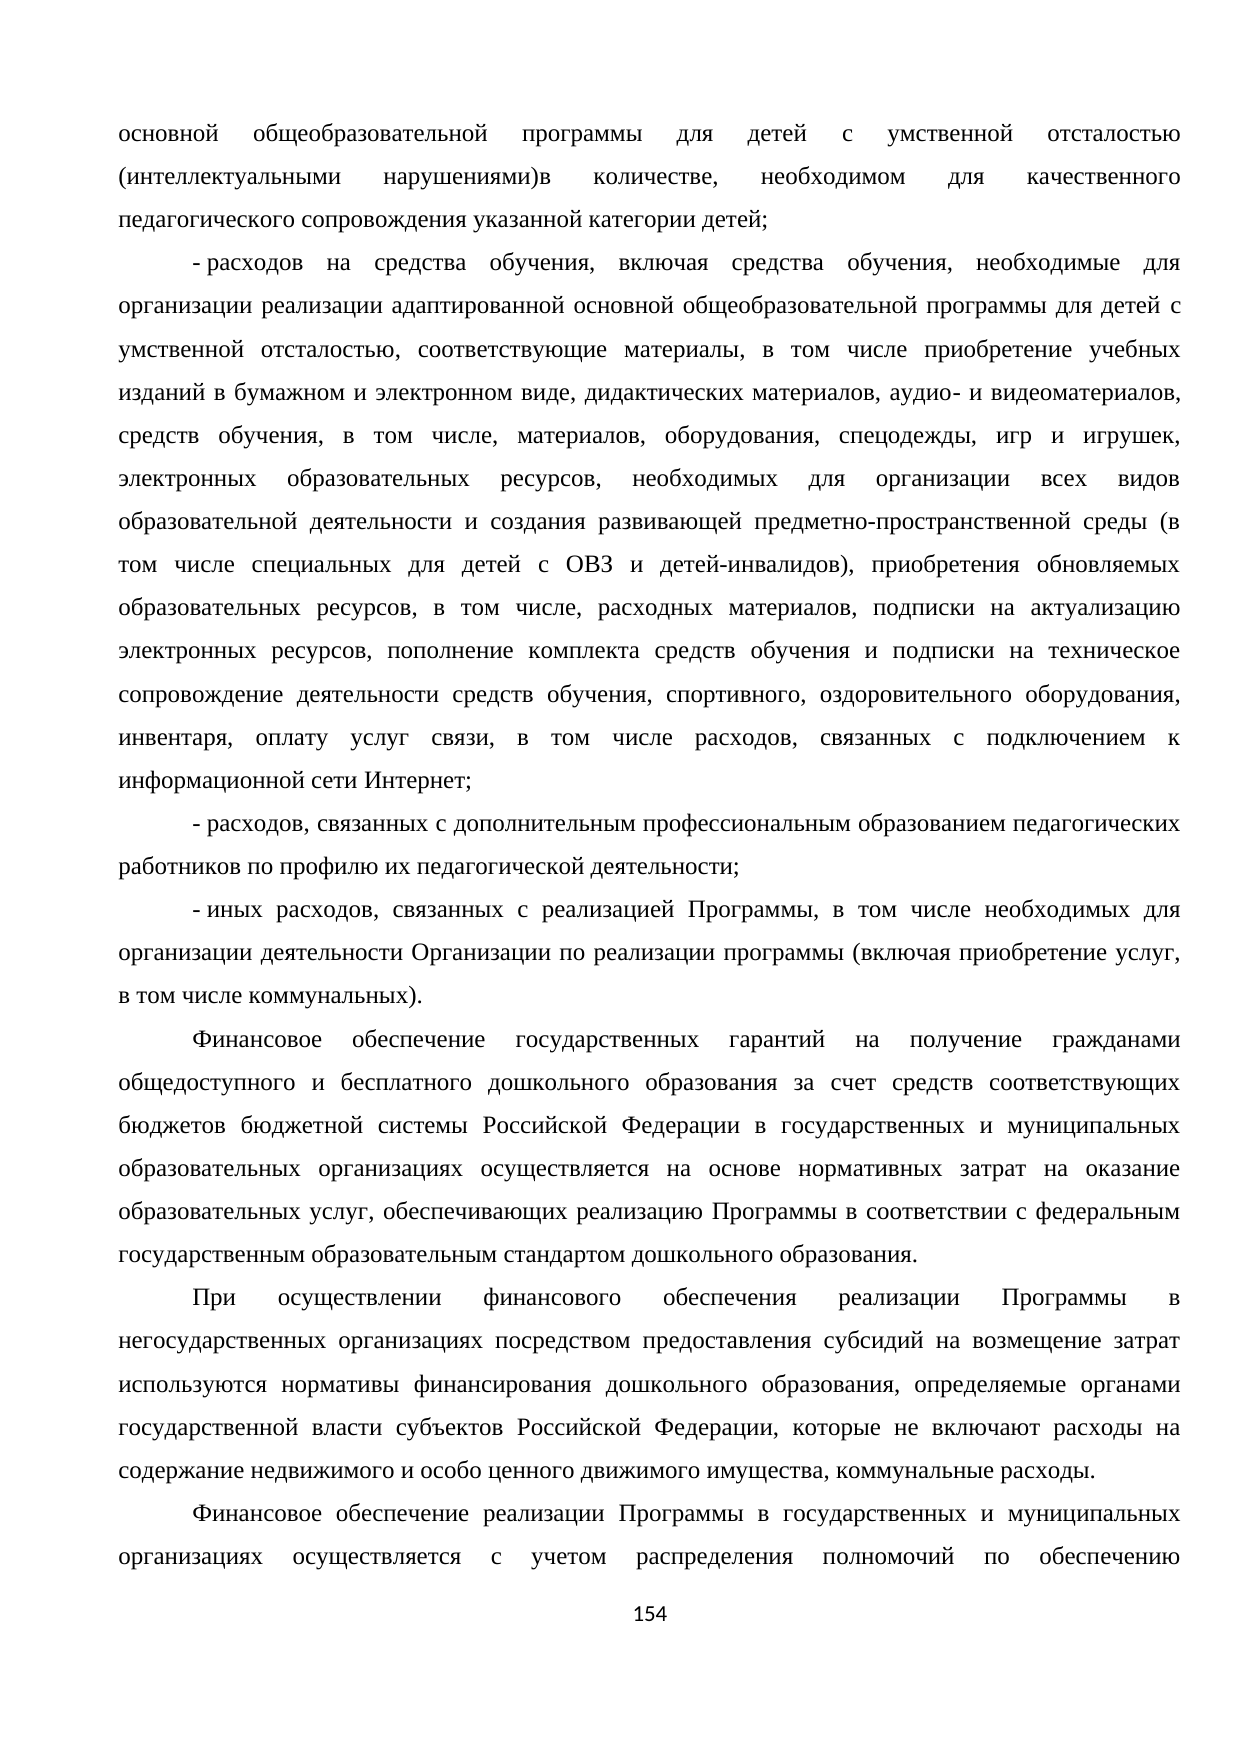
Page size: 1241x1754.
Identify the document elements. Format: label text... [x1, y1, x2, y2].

text Финансовое обеспечение государственных гарантий на получение гражданами общедоступного и бесплатного дошкольного образования за счет средств соответствующих бюджетов бюджетной системы Российской Федерации в государственных и муниципальных образовательных организациях осуществляется на основе нормативных затрат на оказание образовательных услуг, обеспечивающих реализацию Программы в соответствии с федеральным государственным образовательным стандартом дошкольного образования. [118, 1024, 1181, 1268]
text - расходов, связанных с дополнительным профессиональным образованием педагогических работников по профилю их педагогической деятельности; [118, 808, 1181, 880]
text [118, 1498, 1181, 1570]
text - расходов на средства обучения, включая средства обучения, необходимые для организации реализации адаптированной основной общеобразовательной программы для детей с умственной отсталостью, соответствующие материалы, в том числе приобретение учебных изданий в бумажном и электронном виде, дидактических материалов, аудио- и видеоматериалов, средств обучения, в том числе, материалов, оборудования, спецодежды, игр и игрушек, электронных образовательных ресурсов, необходимых для организации всех видов образовательной деятельности и создания развивающей предметно-пространственной среды (в том числе специальных для детей с ОВЗ и детей-инвалидов), приобретения обновляемых образовательных ресурсов, в том числе, расходных материалов, подписки на актуализацию электронных ресурсов, пополнение комплекта средств обучения и подписки на техническое сопровождение деятельности средств обучения, спортивного, оздоровительного оборудования, инвентаря, оплату услуг связи, в том числе расходов, связанных с подключением к информационной сети Интернет; [118, 247, 1181, 794]
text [118, 118, 1181, 233]
text - иных расходов, связанных с реализацией Программы, в том числе необходимых для организации деятельности Организации по реализации программы (включая приобретение услуг, в том числе коммунальных). [118, 894, 1181, 1009]
text При осуществлении финансового обеспечения реализации Программы в негосударственных организациях посредством предоставления субсидий на возмещение затрат используются нормативы финансирования дошкольного образования, определяемые органами государственной власти субъектов Российской Федерации, которые не включают расходы на содержание недвижимого и особо ценного движимого имущества, коммунальные расходы. [118, 1282, 1181, 1484]
